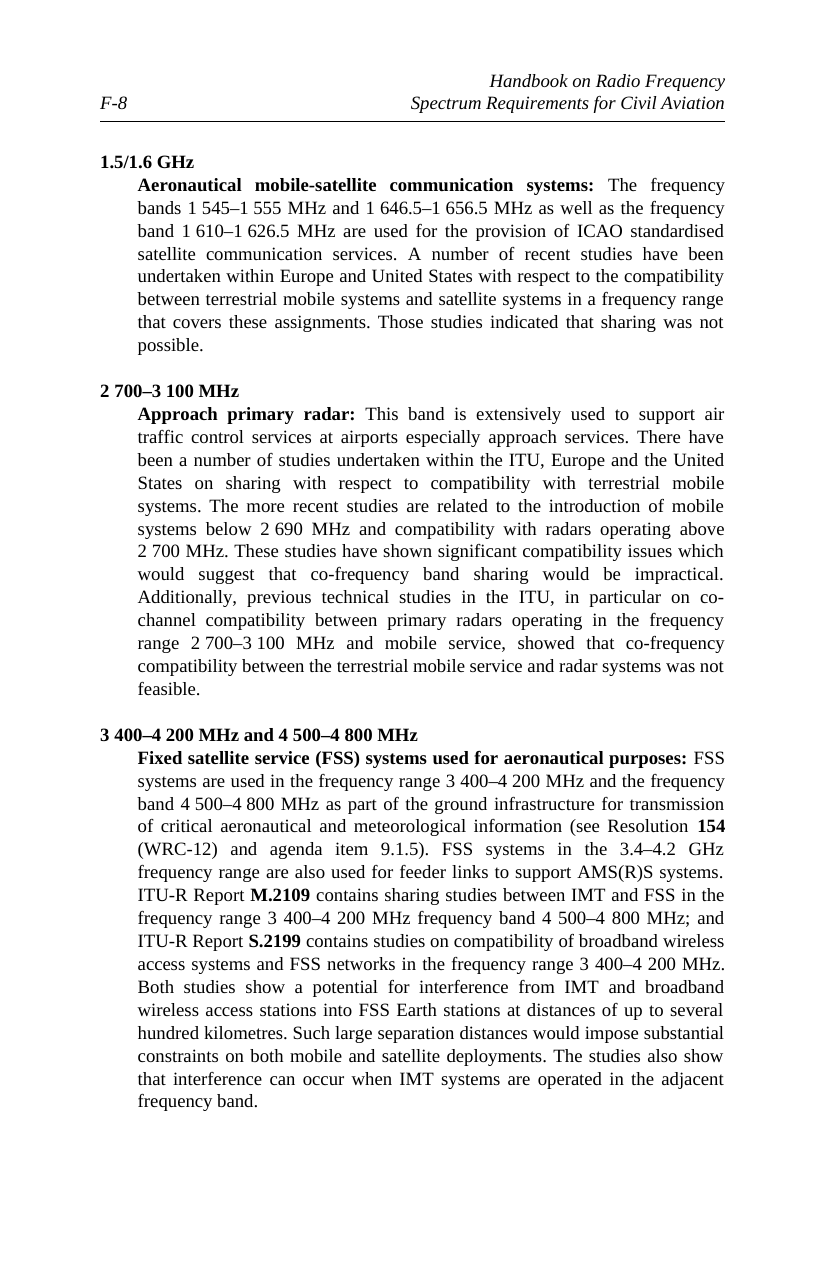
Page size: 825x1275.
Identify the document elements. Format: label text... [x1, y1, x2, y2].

text 1.5/1.6 GHz [100, 150, 725, 173]
text 3 400–4 200 MHz and 4 500–4 800 MHz [100, 723, 725, 746]
text Fixed satellite service (FSS) systems used for aeronautical purposes: FSS systems are used in the frequency range 3 400–4 200 MHz and the frequency band 4 500–4 800 MHz as part of the ground infrastructure for transmission of critical aeronautical and meteorological information (see Resolution 154 (WRC-12) and agenda item 9.1.5). FSS systems in the 3.4–4.2 GHz frequency range are also used for feeder links to support AMS(R)S systems. ITU-R Report M.2109 contains sharing studies between IMT and FSS in the frequency range 3 400–4 200 MHz frequency band 4 500–4 800 MHz; and ITU-R Report S.2199 contains studies on compatibility of broadband wireless access systems and FSS networks in the frequency range 3 400–4 200 MHz. Both studies show a potential for interference from IMT and broadband wireless access stations into FSS Earth stations at distances of up to several hundred kilometres. Such large separation distances would impose substantial constraints on both mobile and satellite deployments. The studies also show that interference can occur when IMT systems are operated in the adjacent frequency band. [100, 746, 725, 1112]
text Aeronautical mobile-satellite communication systems: The frequency bands 1 545–1 555 MHz and 1 646.5–1 656.5 MHz as well as the frequency band 1 610–1 626.5 MHz are used for the provision of ICAO standardised satellite communication services. A number of recent studies have been undertaken within Europe and United States with respect to the compatibility between terrestrial mobile systems and satellite systems in a frequency range that covers these assignments. Those studies indicated that sharing was not possible. [100, 173, 725, 356]
text 2 700–3 100 MHz [100, 379, 725, 402]
text Approach primary radar: This band is extensively used to support air traffic control services at airports especially approach services. There have been a number of studies undertaken within the ITU, Europe and the United States on sharing with respect to compatibility with terrestrial mobile systems. The more recent studies are related to the introduction of mobile systems below 2 690 MHz and compatibility with radars operating above 2 700 MHz. These studies have shown significant compatibility issues which would suggest that co-frequency band sharing would be impractical. Additionally, previous technical studies in the ITU, in particular on co-channel compatibility between primary radars operating in the frequency range 2 700–3 100 MHz and mobile service, showed that co-frequency compatibility between the terrestrial mobile service and radar systems was not feasible. [100, 402, 725, 700]
